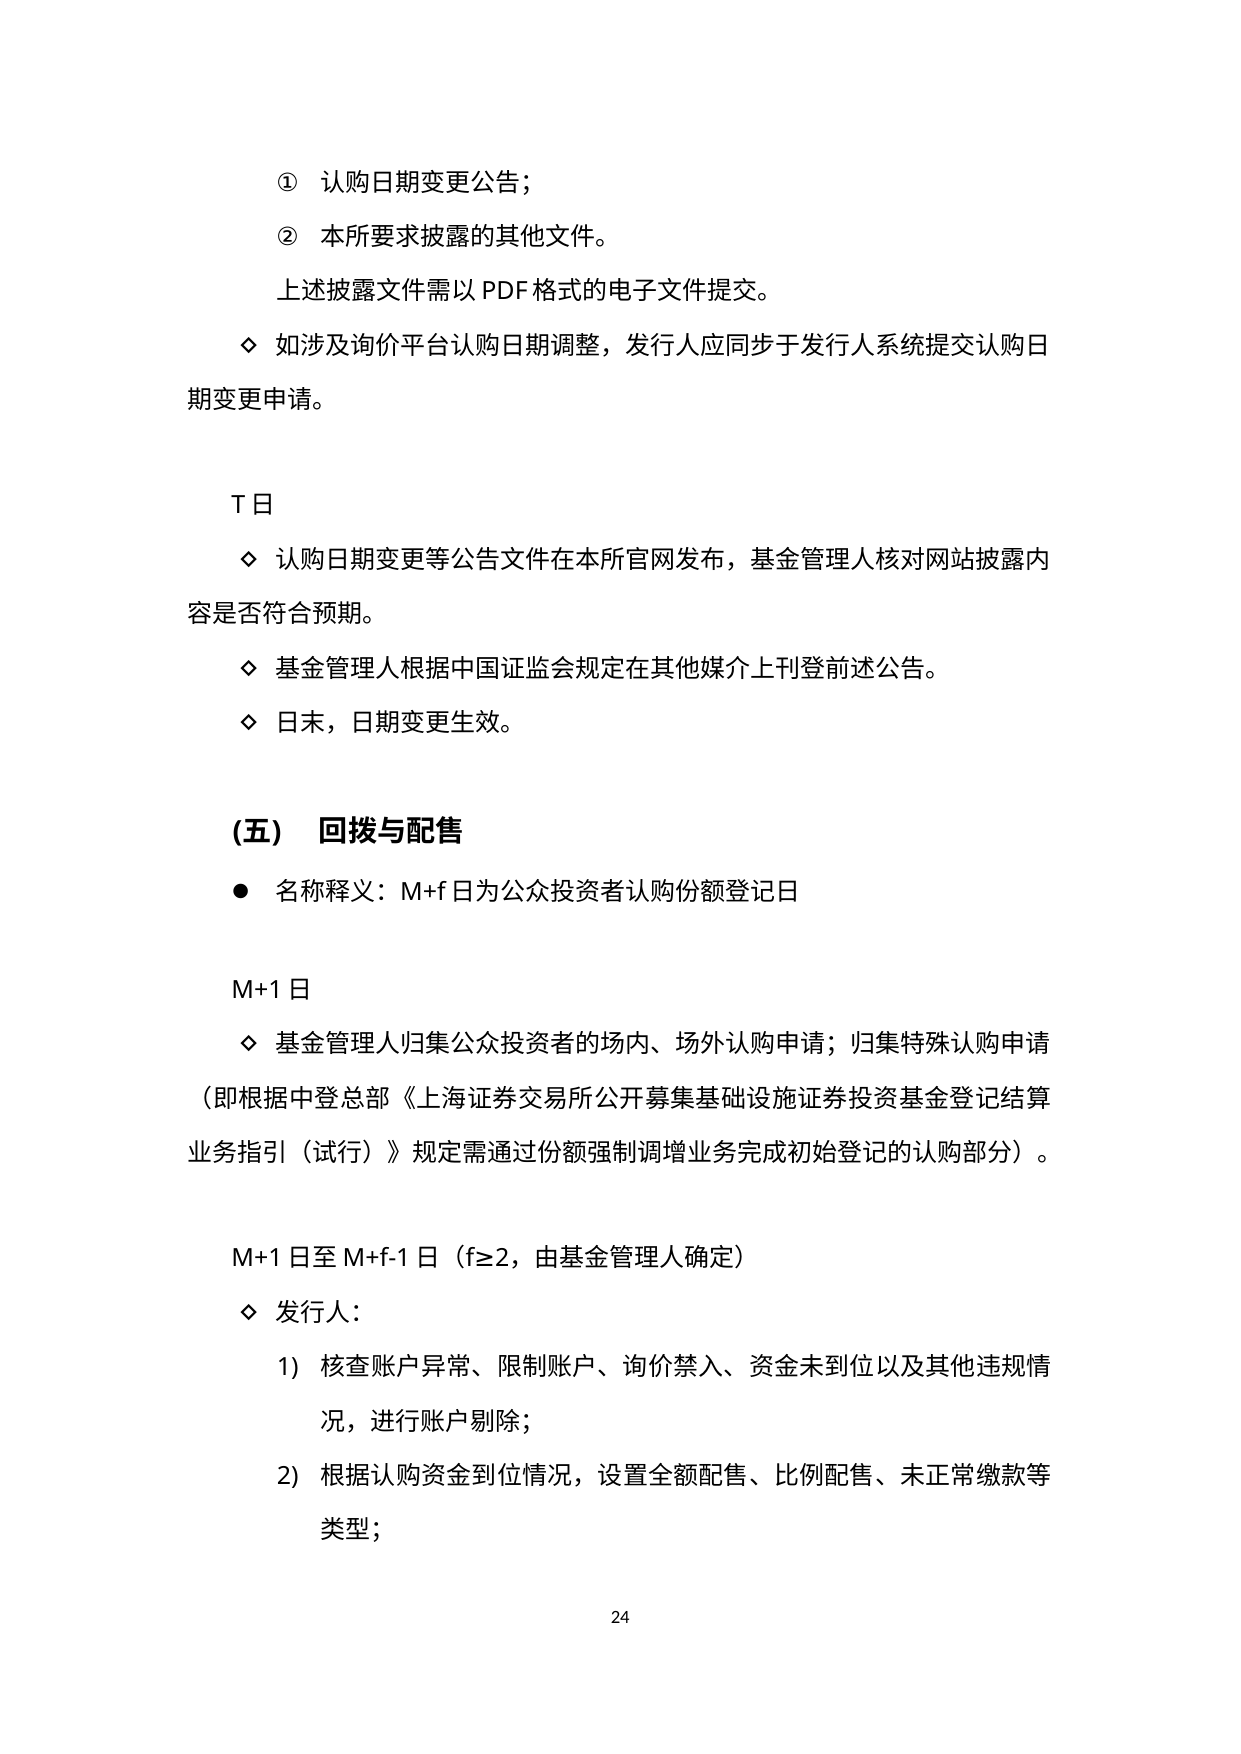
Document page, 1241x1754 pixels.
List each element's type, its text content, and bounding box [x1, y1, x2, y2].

list 发行人： [187, 1292, 1053, 1328]
list 根据认购资金到位情况，设置全额配售、比例配售、未正常缴款等类型； [277, 1455, 1053, 1546]
list 如涉及询价平台认购日期调整，发行人应同步于发行人系统提交认购日期变更申请。 [187, 325, 1053, 416]
text M+1日至M+f-1日（f≥2，由基金管理人确定） [231, 1238, 1053, 1274]
list 本所要求披露的其他文件。 [276, 216, 1053, 253]
text T日 [231, 485, 1053, 521]
list 认购日期变更等公告文件在本所官网发布，基金管理人核对网站披露内容是否符合预期。 [187, 539, 1053, 630]
list 基金管理人根据中国证监会规定在其他媒介上刊登前述公告。 [187, 648, 1053, 684]
list 回拨与配售 [232, 808, 1053, 850]
list 核查账户异常、限制账户、询价禁入、资金未到位以及其他违规情况，进行账户剔除； [277, 1347, 1053, 1437]
list 日末，日期变更生效。 [187, 702, 1053, 739]
text M+1日 [231, 969, 1053, 1006]
list 基金管理人归集公众投资者的场内、场外认购申请；归集特殊认购申请（即根据中登总部《上海证券交易所公开募集基础设施证券投资基金登记结算业务指引（试行）》规定需通过份额强制调增业务完成初始登记的认购部分）。 [187, 1024, 1053, 1169]
list 认购日期变更公告； [276, 162, 1053, 198]
text 上述披露文件需以PDF格式的电子文件提交。 [276, 271, 1053, 307]
list 名称释义：M+f日为公众投资者认购份额登记日 [231, 871, 1053, 908]
